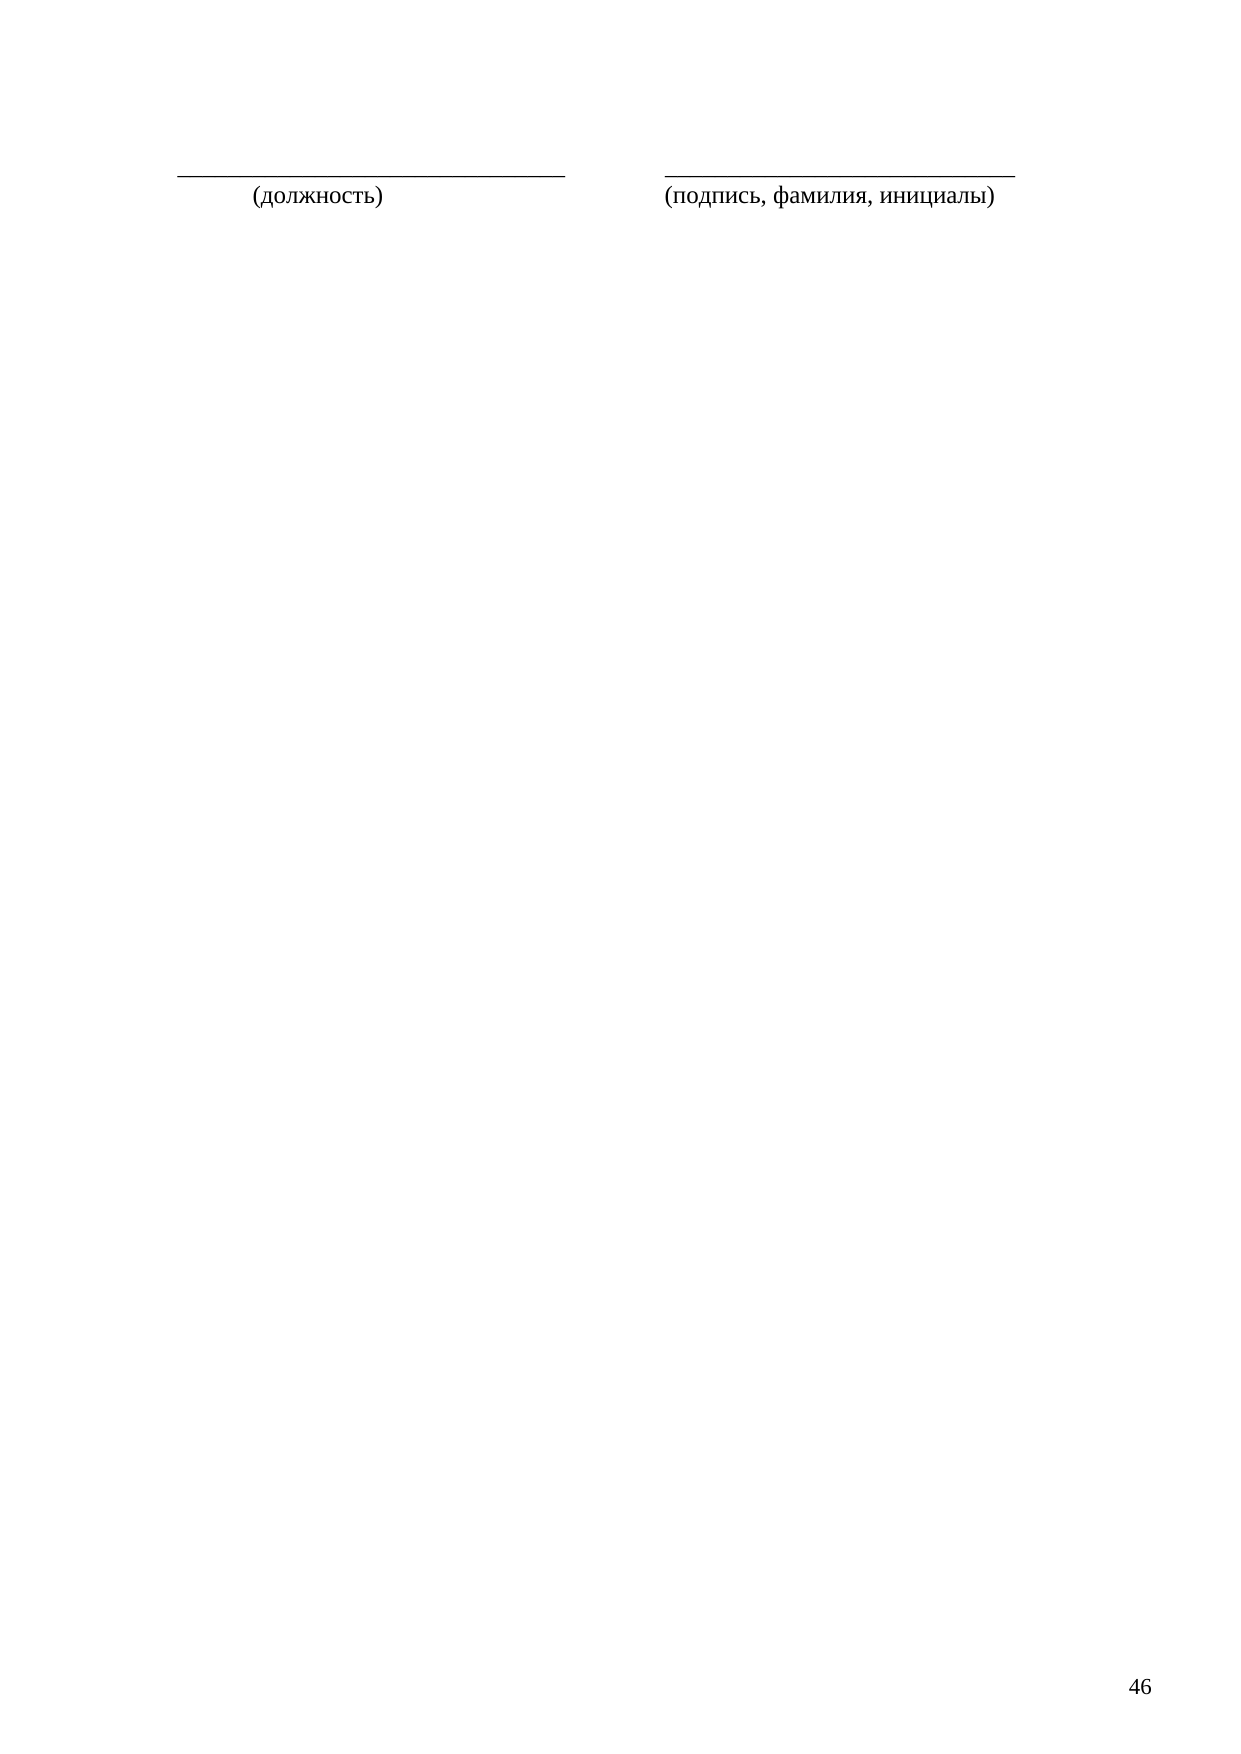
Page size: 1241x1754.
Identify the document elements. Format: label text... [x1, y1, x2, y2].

text (должность) (подпись, фамилия, инициалы) [177, 180, 1152, 209]
text _______________________________ ____________________________ [177, 151, 1152, 180]
